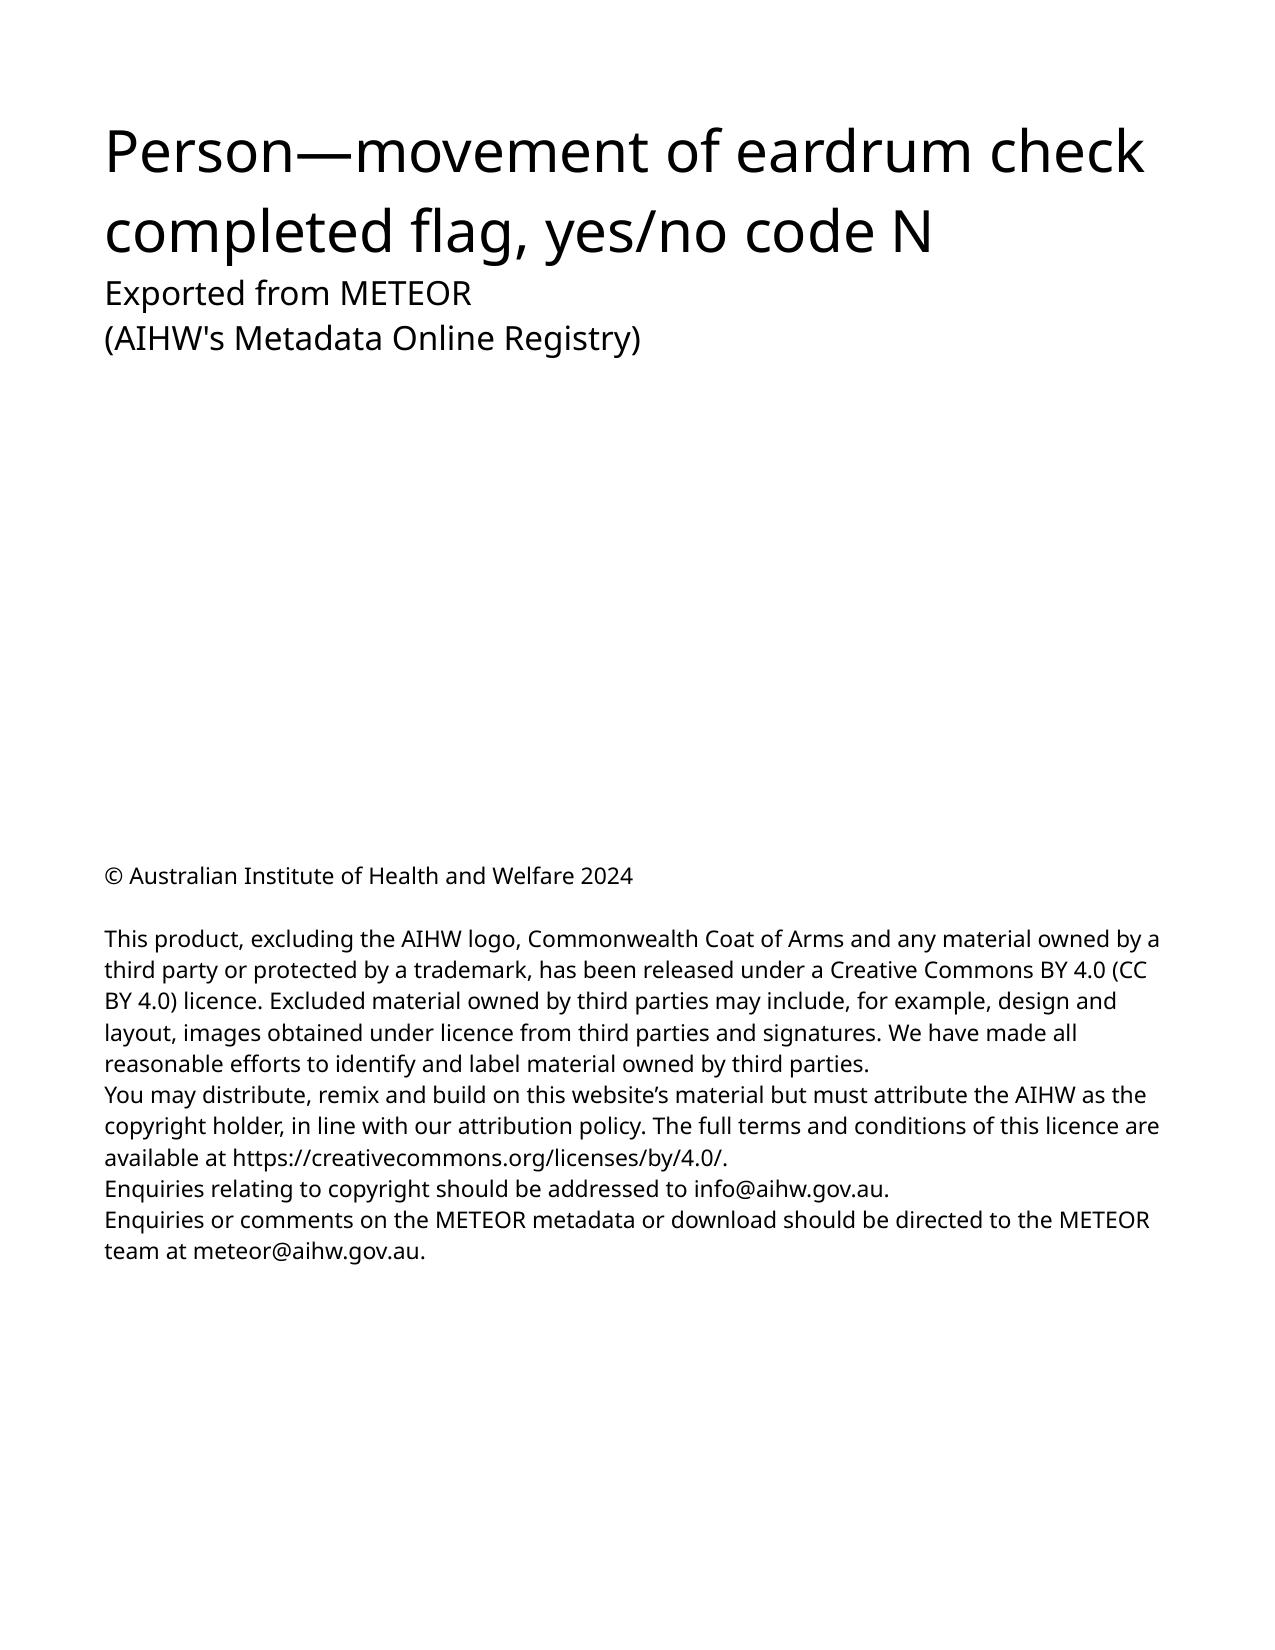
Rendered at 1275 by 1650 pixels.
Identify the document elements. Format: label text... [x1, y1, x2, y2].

text © Australian Institute of Health and Welfare 2024 [104, 860, 1171, 891]
text Enquiries relating to copyright should be addressed to info@aihw.gov.au. [104, 1173, 1171, 1204]
text You may distribute, remix and build on this website’s material but must attribute the AIHW as the copyright holder, in line with our attribution policy. The full terms and conditions of this licence are available at https://creativecommons.org/licenses/by/4.0/. [104, 1079, 1171, 1173]
text This product, excluding the AIHW logo, Commonwealth Coat of Arms and any material owned by a third party or protected by a trademark, has been released under a Creative Commons BY 4.0 (CC BY 4.0) licence. Excluded material owned by third parties may include, for example, design and layout, images obtained under licence from third parties and signatures. We have made all reasonable efforts to identify and label material owned by third parties. [104, 923, 1171, 1079]
text Enquiries or comments on the METEOR metadata or download should be directed to the METEOR team at meteor@aihw.gov.au. [104, 1204, 1171, 1266]
subtitle Exported from METEOR [104, 269, 1171, 315]
title Person—movement of eardrum check completed flag, yes/no code N [104, 110, 1171, 269]
subtitle (AIHW's Metadata Online Registry) [104, 315, 1171, 360]
